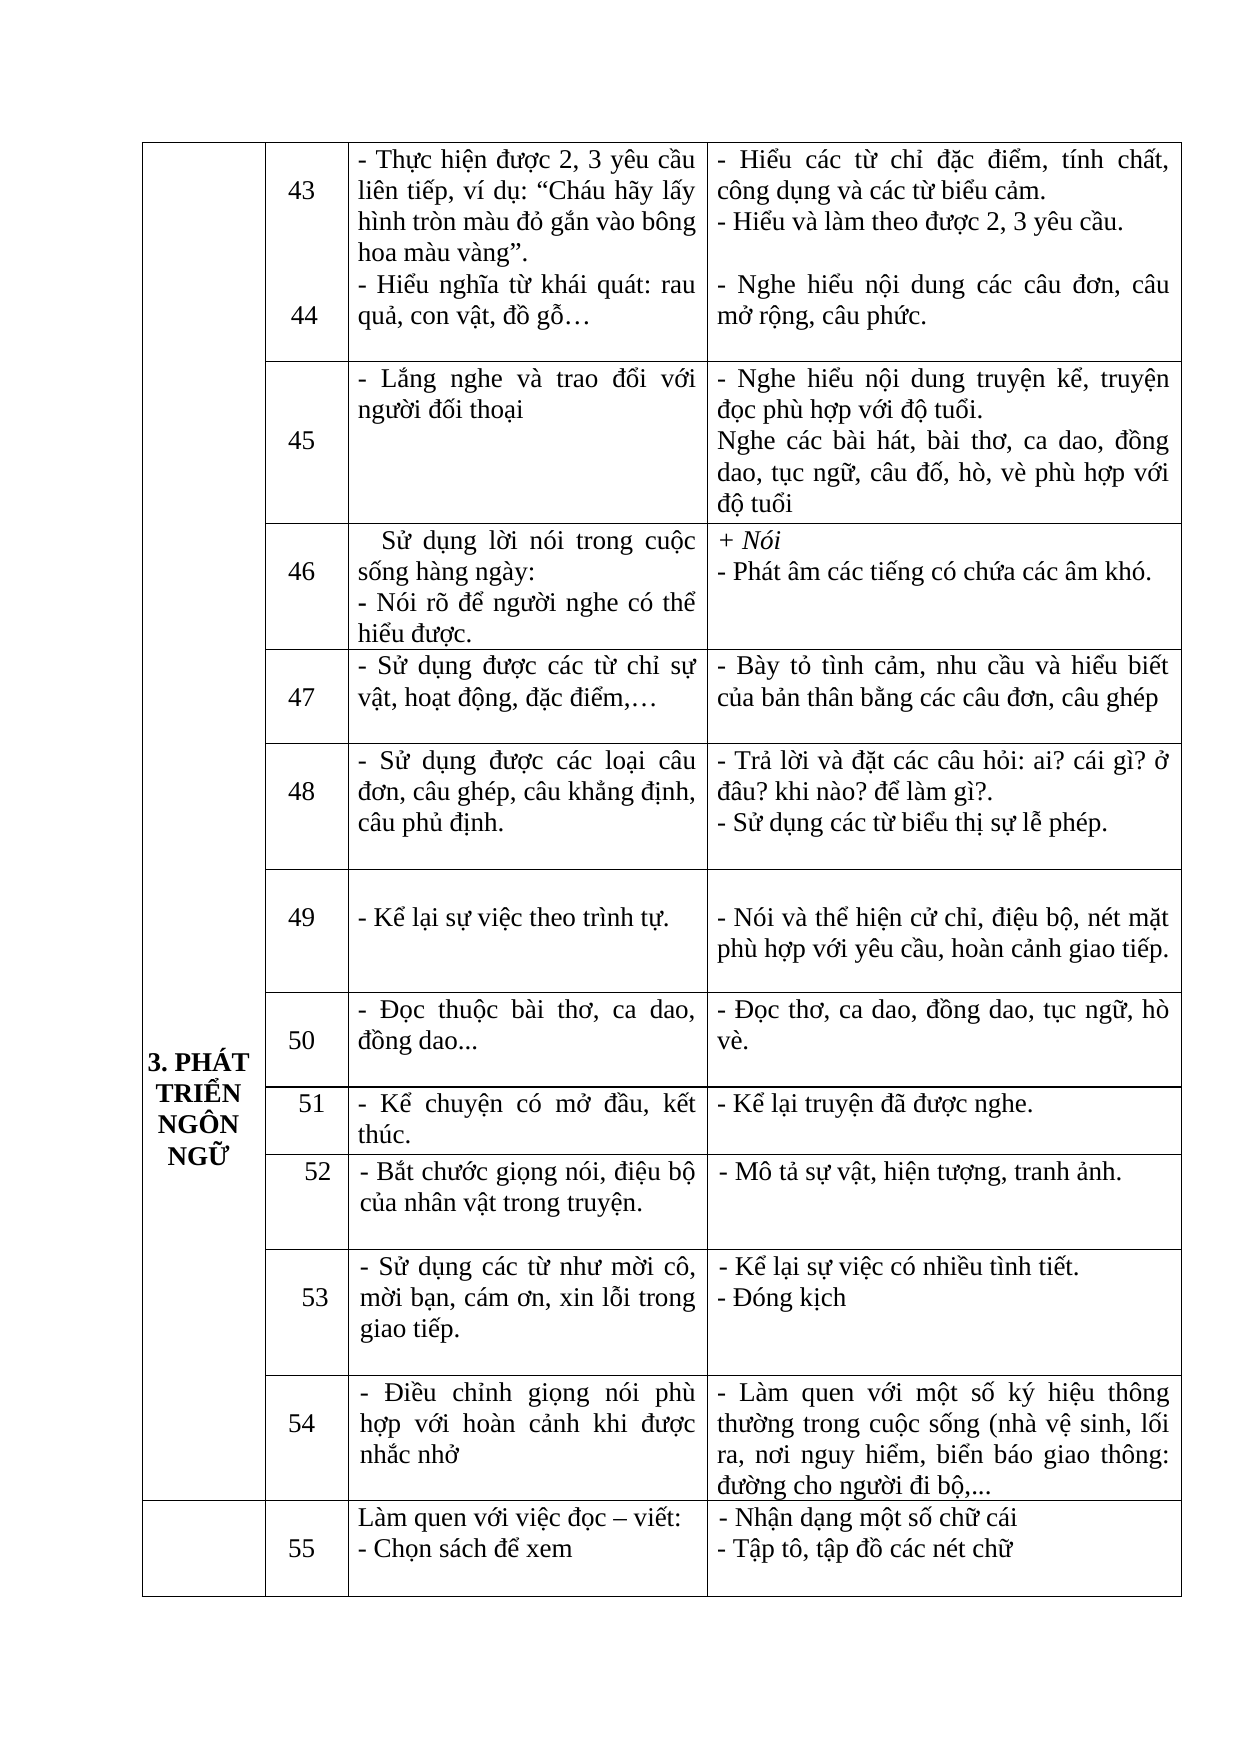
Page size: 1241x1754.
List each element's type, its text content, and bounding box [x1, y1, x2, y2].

table_cell - Làm quen với một số ký hiệu thông thường trong cuộc sống (nhà vệ sinh, lối ra, nơi nguy hiểm, biển báo giao thông: đường cho người đi bộ,... [708, 1376, 1181, 1500]
table_cell + Nói - Phát âm các tiếng có chứa các âm khó. [708, 524, 1181, 648]
table_cell - Bày tỏ tình cảm, nhu cầu và hiểu biết của bản thân bằng các câu đơn, câu ghép [708, 650, 1181, 743]
table_cell 50 [266, 993, 348, 1086]
table_cell - Kể lại sự việc theo trình tự. [349, 870, 707, 992]
table_cell - Bắt chước giọng nói, điệu bộ của nhân vật trong truyện. [349, 1155, 707, 1249]
table_cell 43 44 [266, 143, 348, 361]
table_cell Sử dụng lời nói trong cuộc sống hàng ngày: - Nói rõ để người nghe có thể hiểu được. [349, 524, 707, 648]
table_cell - Kể lại truyện đã được nghe. [708, 1088, 1181, 1154]
table_cell - Kể lại sự việc có nhiều tình tiết. - Đóng kịch [708, 1250, 1181, 1374]
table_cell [708, 143, 1181, 361]
table_cell 52 [266, 1155, 348, 1249]
table_cell - Nghe hiểu nội dung truyện kể, truyện đọc phù hợp với độ tuổi. Nghe các bài hát, bài thơ, ca dao, đồng dao, tục ngữ, câu đố, hò, vè phù hợp với độ tuổi [708, 362, 1181, 523]
table_cell - Sử dụng được các từ chỉ sự vật, hoạt động, đặc điểm,… [349, 650, 707, 743]
table_cell 53 [266, 1250, 348, 1374]
table_cell - Đọc thuộc bài thơ, ca dao, đồng dao... [349, 993, 707, 1086]
table_cell - Sử dụng các từ như mời cô, mời bạn, cám ơn, xin lỗi trong giao tiếp. [349, 1250, 707, 1374]
table_cell 51 [266, 1088, 348, 1154]
table_cell 46 [266, 524, 348, 648]
table_cell 45 [266, 362, 348, 523]
table_cell - Mô tả sự vật, hiện tượng, tranh ảnh. [708, 1155, 1181, 1249]
table_cell - Kể chuyện có mở đầu, kết thúc. [349, 1088, 707, 1154]
table_cell [143, 1501, 265, 1596]
table_cell 54 [266, 1376, 348, 1500]
table_cell - Lắng nghe và trao đổi với người đối thoại [349, 362, 707, 523]
table_cell - Điều chỉnh giọng nói phù hợp với hoàn cảnh khi được nhắc nhở [349, 1376, 707, 1500]
table_cell Làm quen với việc đọc – viết: - Chọn sách để xem [349, 1501, 707, 1596]
table_cell - Trả lời và đặt các câu hỏi: ai? cái gì? ở đâu? khi nào? để làm gì?. - Sử dụng các từ biểu thị sự lễ phép. [708, 744, 1181, 868]
table_cell - Đọc thơ, ca dao, đồng dao, tục ngữ, hò vè. [708, 993, 1181, 1086]
table_cell 48 [266, 744, 348, 868]
table_cell - Nhận dạng một số chữ cái - Tập tô, tập đồ các nét chữ [708, 1501, 1181, 1596]
table_cell 47 [266, 650, 348, 743]
table_cell 49 [266, 870, 348, 992]
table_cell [349, 143, 707, 361]
table_cell - Sử dụng được các loại câu đơn, câu ghép, câu khẳng định, câu phủ định. [349, 744, 707, 868]
table_cell 55 [266, 1501, 348, 1596]
table_cell - Nói và thể hiện cử chỉ, điệu bộ, nét mặt phù hợp với yêu cầu, hoàn cảnh giao tiếp. [708, 870, 1181, 992]
